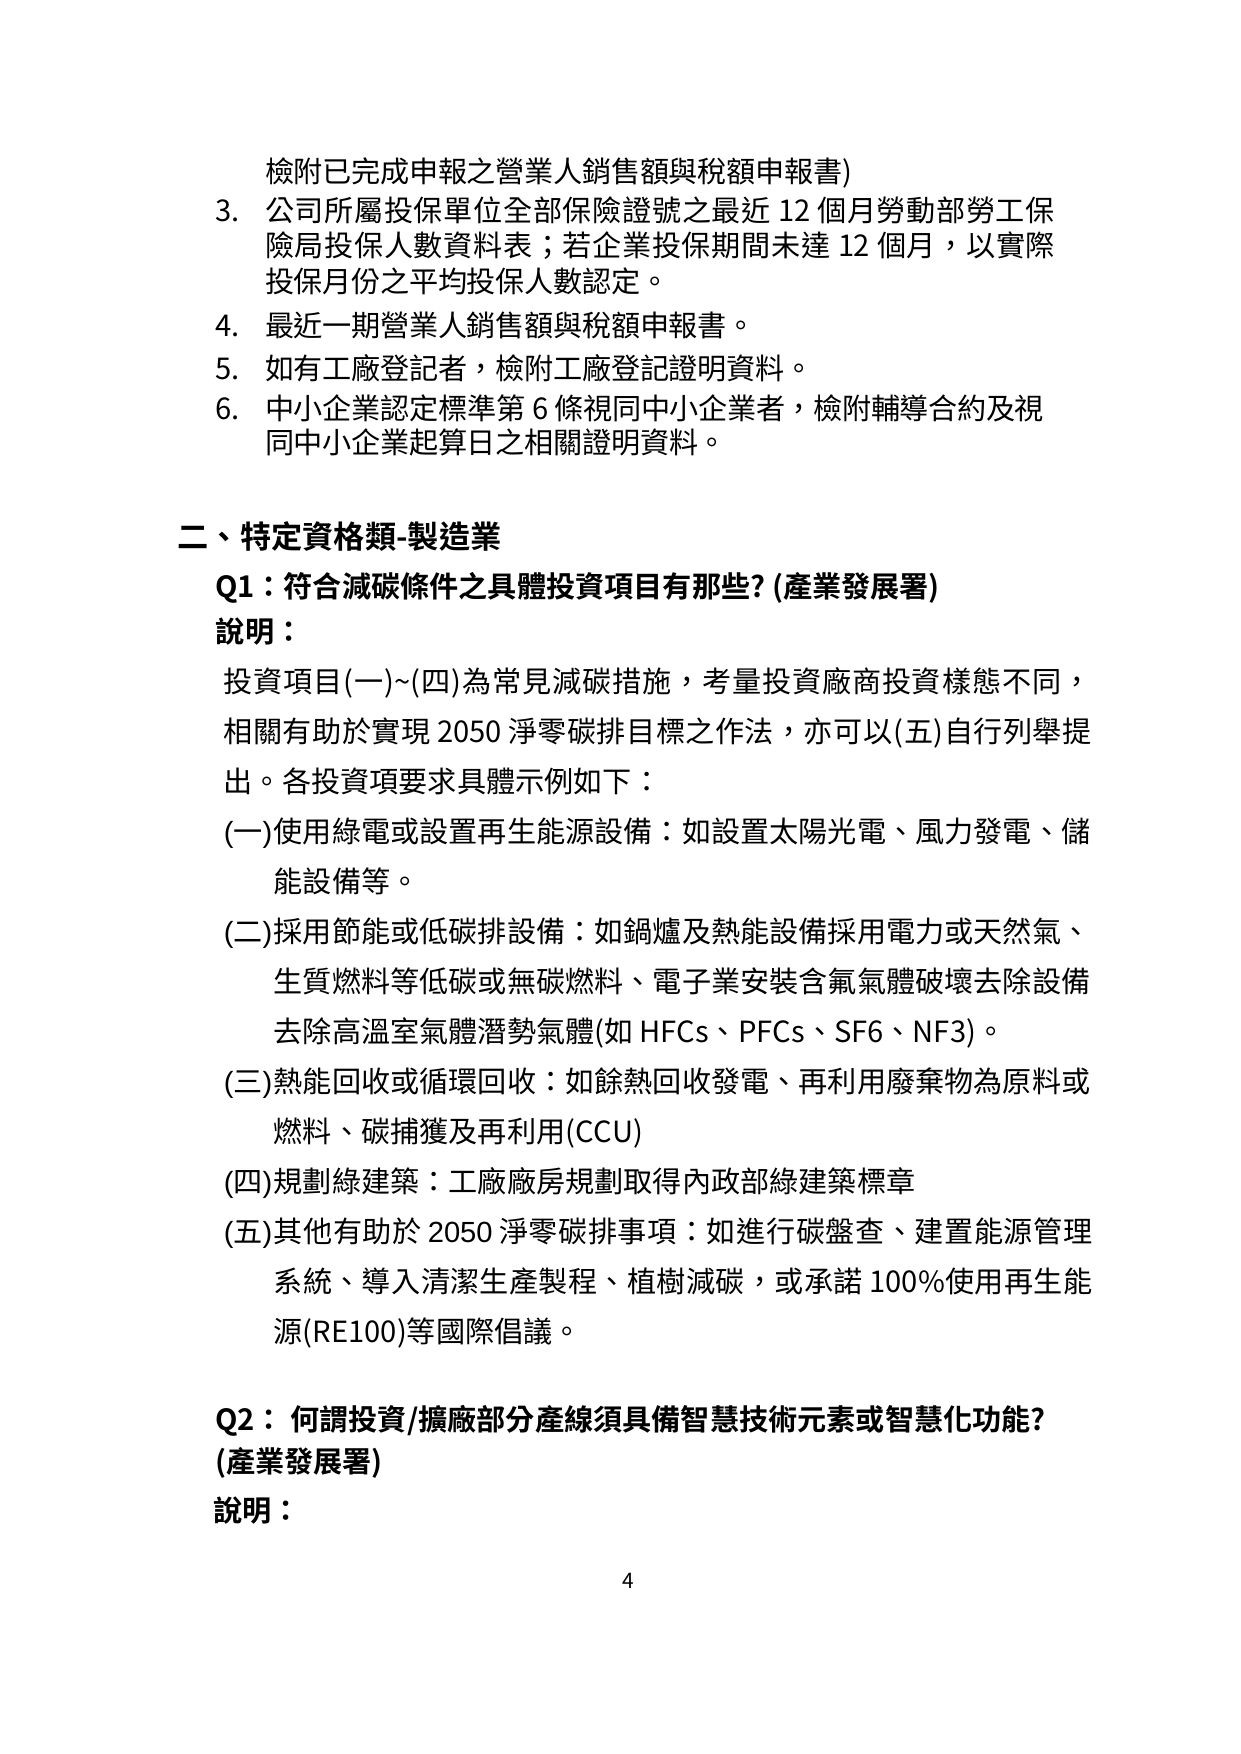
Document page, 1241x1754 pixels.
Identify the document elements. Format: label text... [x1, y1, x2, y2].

text 投資項目(一)~(四)為常見減碳措施，考量投資廠商投資樣態不同，相關有助於實現2050淨零碳排目標之作法，亦可以(五)自行列舉提出。各投資項要求具體示例如下： [223, 652, 1092, 802]
list 最近一期營業人銷售額與稅額申報書。 [215, 301, 1092, 345]
subtitle Q2： 何謂投資/擴廠部分產線須具備智慧技術元素或智慧化功能? (產業發展署) [215, 1397, 1092, 1481]
subtitle Q1：符合減碳條件之具體投資項目有那些? (產業發展署) [215, 564, 1092, 606]
list 中小企業認定標準第 6 條視同中小企業者，檢附輔導合約及視同中小企業起算日之相關證明資料。 [215, 390, 1055, 462]
list 規劃綠建築：工廠廠房規劃取得內政部綠建築標章 [223, 1152, 1092, 1202]
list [215, 146, 1092, 192]
text 說明： [164, 1481, 1092, 1531]
list 熱能回收或循環回收：如餘熱回收發電、再利用廢棄物為原料或燃料、碳捕獲及再利用(CCU) [223, 1052, 1092, 1152]
list 其他有助於2050淨零碳排事項：如進行碳盤查、建置能源管理系統、導入清潔生產製程、植樹減碳，或承諾100%使用再生能源(RE100)等國際倡議。 [223, 1202, 1092, 1352]
list 公司所屬投保單位全部保險證號之最近12個月勞動部勞工保險局投保人數資料表；若企業投保期間未達12個月，以實際投保月份之平均投保人數認定。 [215, 193, 1055, 301]
subtitle 二、特定資格類-製造業 [177, 512, 1092, 557]
list 採用節能或低碳排設備：如鍋爐及熱能設備採用電力或天然氣、生質燃料等低碳或無碳燃料、電子業安裝含氟氣體破壞去除設備去除高溫室氣體潛勢氣體(如HFCs、PFCs、SF6、NF3)。 [223, 902, 1092, 1052]
text 說明： [215, 606, 1092, 652]
list 如有工廠登記者，檢附工廠登記證明資料。 [215, 345, 1092, 388]
list 使用綠電或設置再生能源設備：如設置太陽光電、風力發電、儲能設備等。 [223, 802, 1092, 902]
